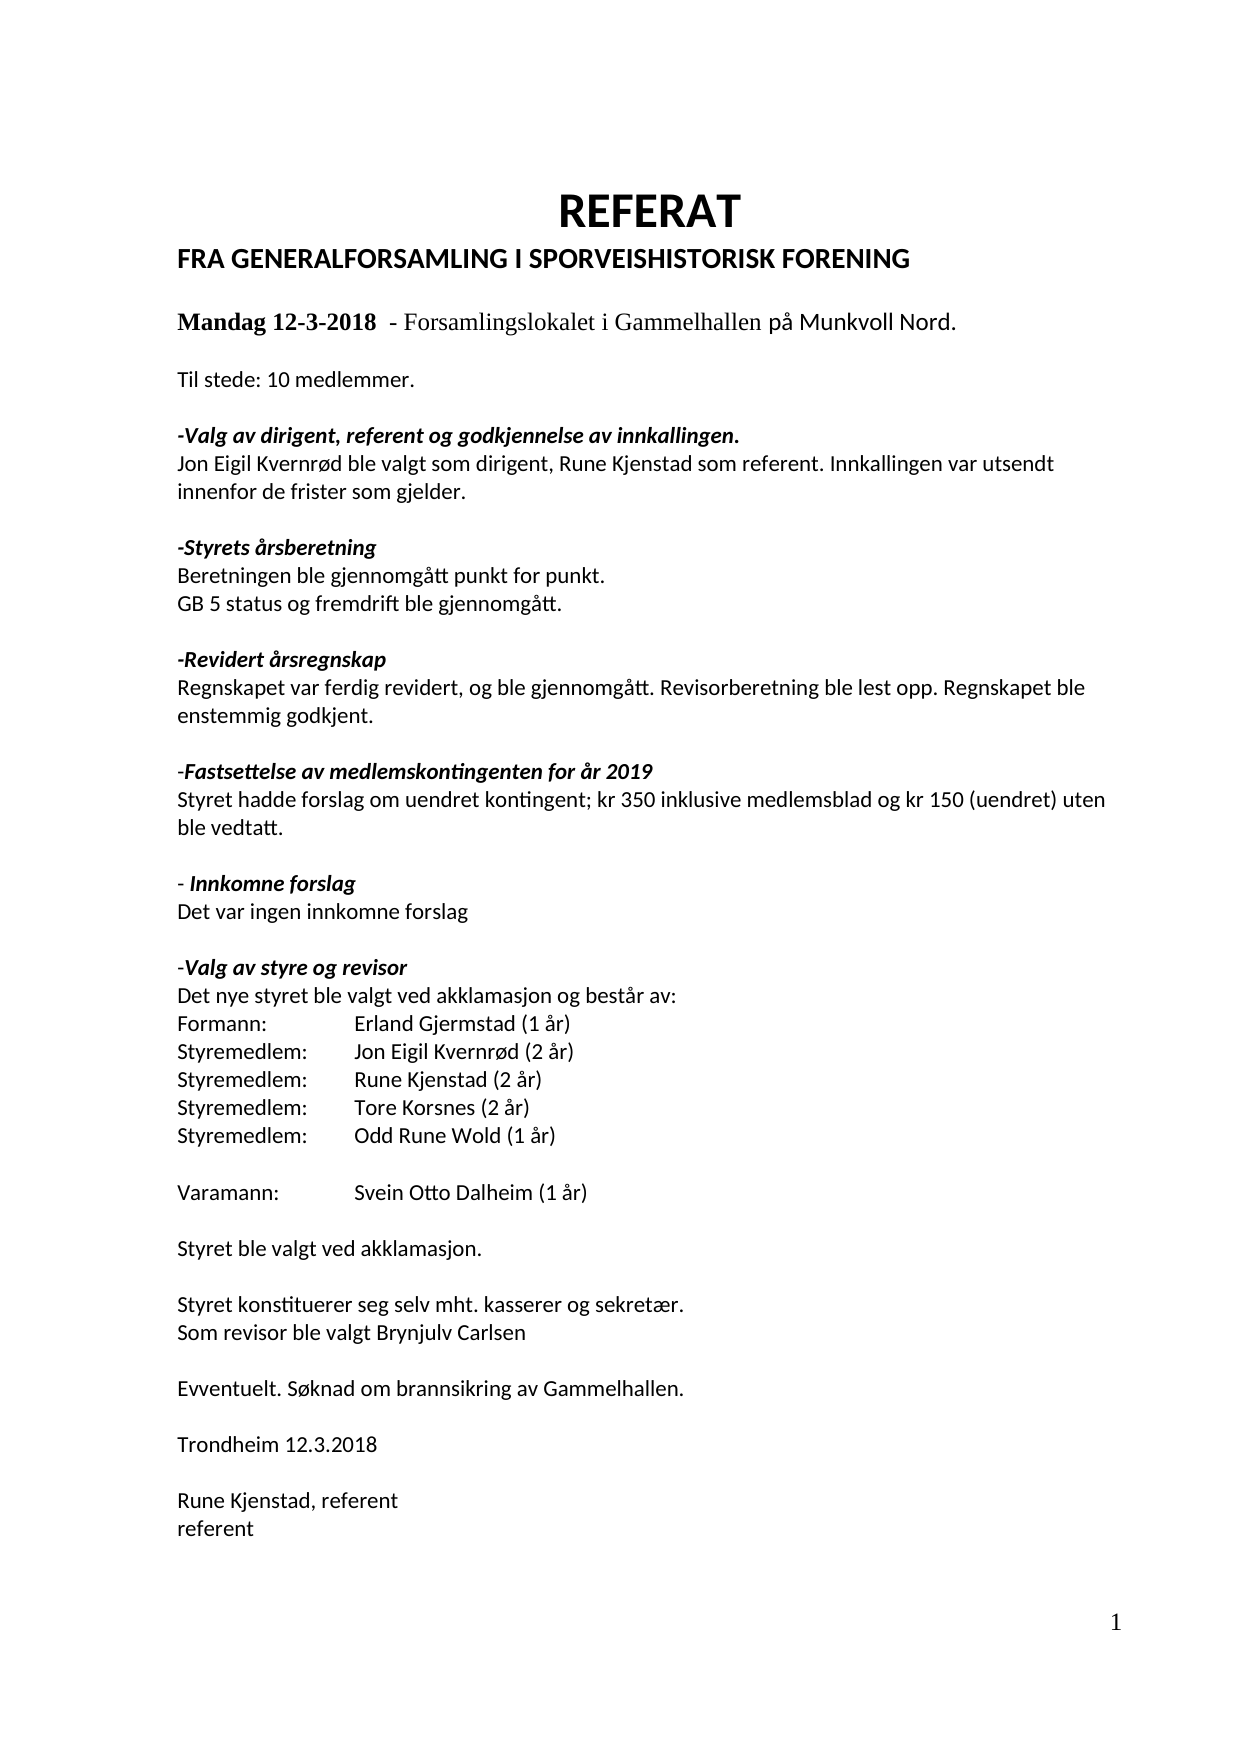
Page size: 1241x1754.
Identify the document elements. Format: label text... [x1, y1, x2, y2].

text Som revisor ble valgt Brynjulv Carlsen [177, 1318, 1122, 1346]
text - Innkomne forslag [177, 869, 1122, 897]
text Styremedlem: Tore Korsnes (2 år) [177, 1093, 1122, 1121]
text Til stede: 10 medlemmer. [177, 365, 1122, 393]
text Det var ingen innkomne forslag [177, 897, 1122, 925]
text Formann: Erland Gjermstad (1 år) [177, 1009, 1122, 1037]
text Styremedlem: Jon Eigil Kvernrød (2 år) [177, 1037, 1122, 1065]
text Styret konstituerer seg selv mht. kasserer og sekretær. [177, 1290, 1122, 1318]
text GB 5 status og fremdrift ble gjennomgått. [177, 589, 1122, 617]
text Regnskapet var ferdig revidert, og ble gjennomgått. Revisorberetning ble lest opp. Regnskapet ble enstemmig godkjent. [177, 673, 1122, 729]
text -Valg av styre og revisor [177, 953, 1122, 981]
text Beretningen ble gjennomgått punkt for punkt. [177, 561, 1122, 589]
text Evventuelt. Søknad om brannsikring av Gammelhallen. [177, 1374, 1122, 1402]
text -Valg av dirigent, referent og godkjennelse av innkallingen. [177, 421, 1122, 449]
text Styremedlem: Odd Rune Wold (1 år) [177, 1121, 1122, 1149]
text Varamann: Svein Otto Dalheim (1 år) [177, 1178, 1122, 1206]
subtitle FRA GENERALFORSAMLING I SPORVEISHISTORISK FORENING [177, 240, 1122, 276]
text Trondheim 12.3.2018 [177, 1430, 1122, 1458]
text Styret ble valgt ved akklamasjon. [177, 1234, 1122, 1262]
text -Fastsettelse av medlemskontingenten for år 2019 [177, 757, 1122, 785]
text Jon Eigil Kvernrød ble valgt som dirigent, Rune Kjenstad som referent. Innkallingen var utsendt innenfor de frister som gjelder. [177, 449, 1122, 505]
text Rune Kjenstad, referent [177, 1486, 1122, 1514]
text Mandag 12-3-2018 - Forsamlingslokalet i Gammelhallen på Munkvoll Nord. [177, 306, 1122, 337]
text referent [177, 1514, 1122, 1542]
text -Styrets årsberetning [177, 533, 1122, 561]
text -Revidert årsregnskap [177, 645, 1122, 673]
text Styret hadde forslag om uendret kontingent; kr 350 inklusive medlemsblad og kr 150 (uendret) uten ble vedtatt. [177, 785, 1122, 841]
text Styremedlem: Rune Kjenstad (2 år) [177, 1065, 1122, 1093]
text Det nye styret ble valgt ved akklamasjon og består av: [177, 981, 1122, 1009]
subtitle REFERAT [177, 179, 1122, 240]
